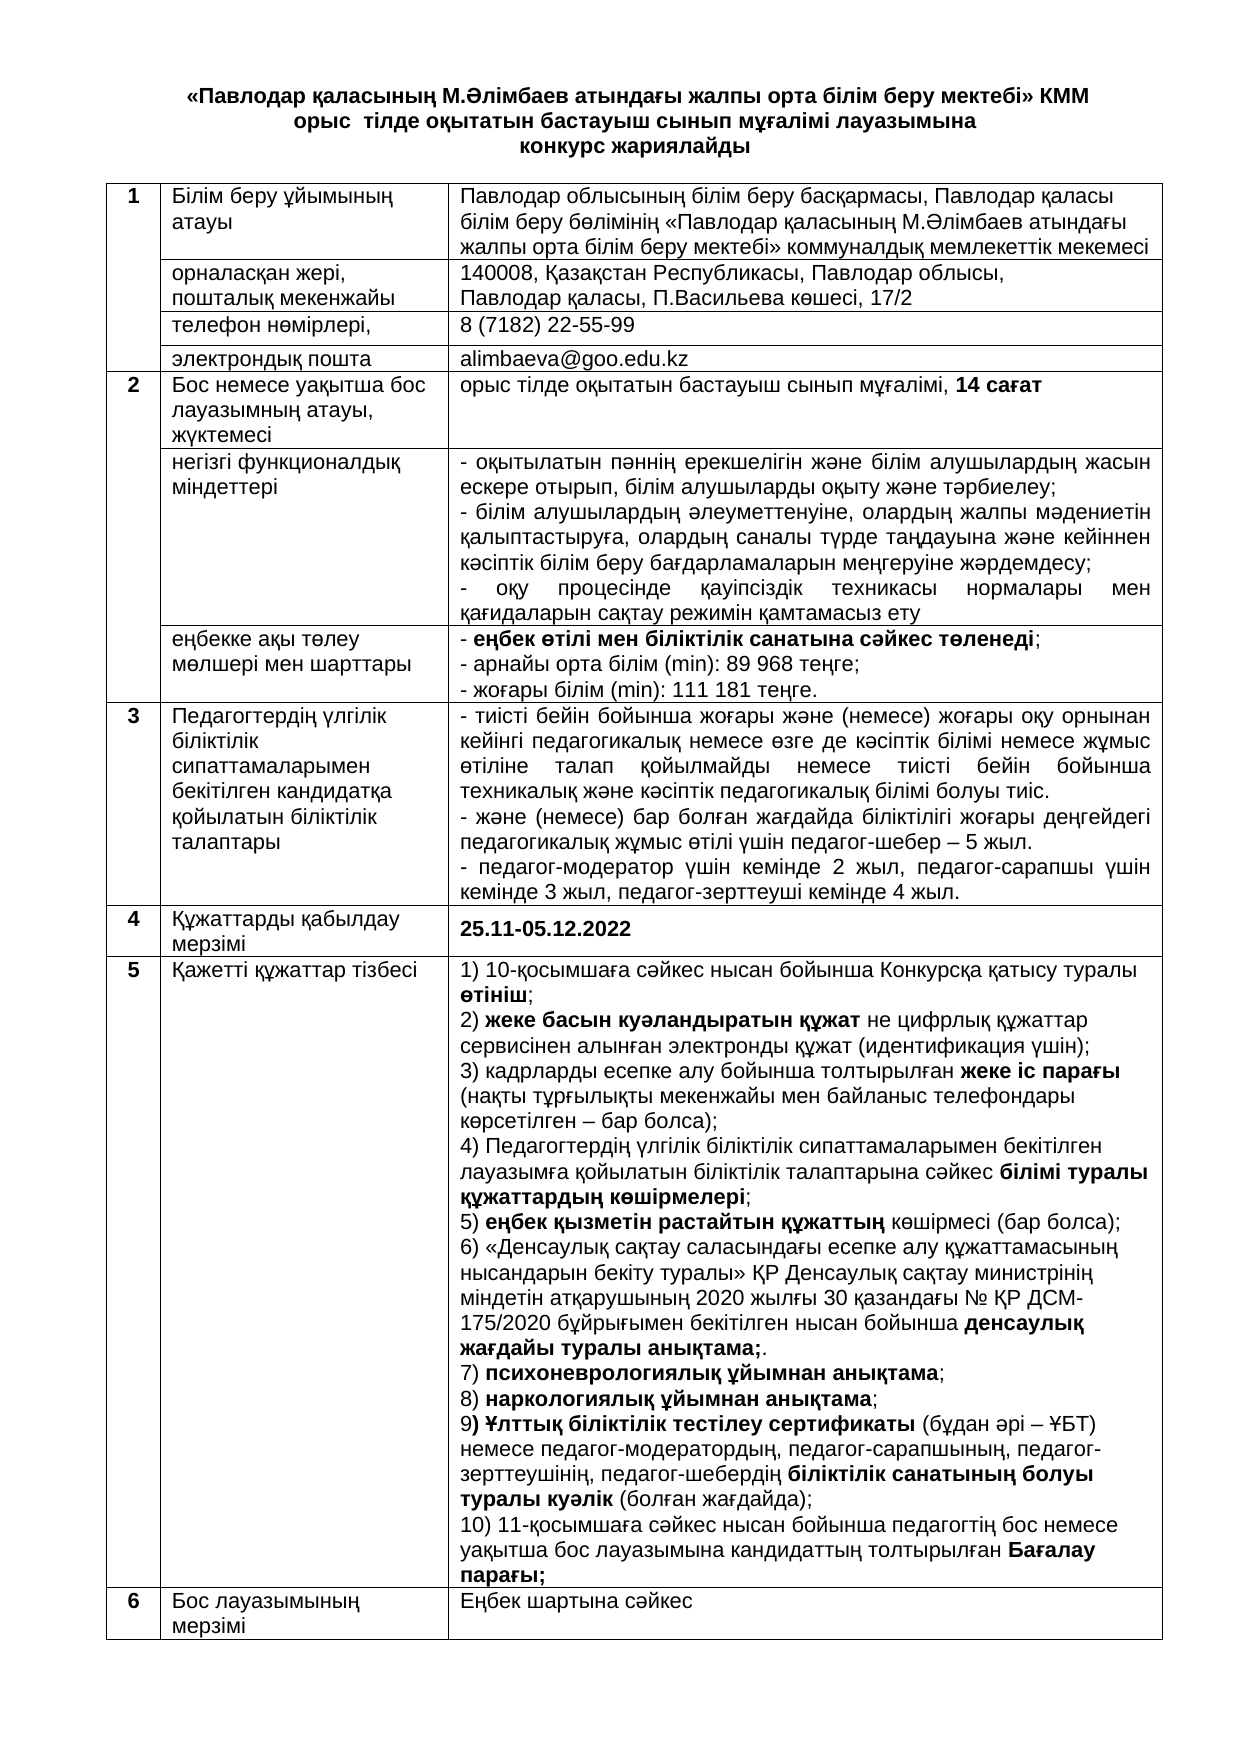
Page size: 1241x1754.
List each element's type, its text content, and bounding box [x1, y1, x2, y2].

table_cell 5 [107, 957, 160, 1587]
table_cell Бос лауазымының мерзімі [161, 1588, 448, 1639]
table_cell Бос немесе уақытша бос лауазымның атауы, жүктемесі [161, 372, 448, 448]
table_cell 4 [107, 906, 160, 956]
table_cell телефон нөмірлері, [161, 312, 448, 345]
table_cell - еңбек өтілі мен біліктілік санатына сәйкес төленеді; - арнайы орта білім (min): 89 968 теңге; - жоғары білім (min): 111 181 теңге. [449, 626, 1162, 702]
text конкурс жариялайды [118, 133, 1152, 158]
table_header 1 [107, 184, 160, 371]
table_cell 25.11-05.12.2022 [449, 906, 1162, 956]
table_cell 8 (7182) 22-55-99 [449, 312, 1162, 345]
table_cell Педагогтердің үлгілік біліктілік сипаттамаларымен бекітілген кандидатқа қойылатын біліктілік талаптары [161, 703, 448, 904]
table_cell еңбекке ақы төлеу мөлшері мен шарттары [161, 626, 448, 702]
table_cell Еңбек шартына сәйкес [449, 1588, 1162, 1639]
table_cell электрондық пошта [161, 346, 448, 371]
table_cell 1) 10-қосымшаға сәйкес нысан бойынша Конкурсқа қатысу туралы өтініш; 2) жеке басын куәландыратын құжат не цифрлық құжаттар сервисінен алынған электронды құжат (идентификация үшін); 3) кадрларды есепке алу бойынша толтырылған жеке іс парағы (нақты тұрғылықты мекенжайы мен байланыс телефондары көрсетілген – бар болса); 4) Педагогтердің үлгілік біліктілік сипаттамаларымен бекітілген лауазымға қойылатын біліктілік талаптарына сәйкес білімі туралы құжаттардың көшірмелері; 5) еңбек қызметін растайтын құжаттың көшірмесі (бар болса); 6) «Денсаулық сақтау саласындағы есепке алу құжаттамасының нысандарын бекіту туралы» ҚР Денсаулық сақтау министрінің міндетін атқарушының 2020 жылғы 30 қазандағы № ҚР ДСМ-175/2020 бұйрығымен бекітілген нысан бойынша денсаулық жағдайы туралы анықтама;. 7) психоневрологиялық ұйымнан анықтама; 8) наркологиялық ұйымнан анықтама; 9) Ұлттық біліктілік тестілеу сертификаты (бұдан әрі – ҰБТ) немесе педагог-модератордың, педагог-сарапшының, педагог-зерттеушінің, педагог-шебердің біліктілік санатының болуы туралы куәлік (болған жағдайда); 10) 11-қосымшаға сәйкес нысан бойынша педагогтің бос немесе уақытша бос лауазымына кандидаттың толтырылған Бағалау парағы; [449, 957, 1162, 1587]
table_cell негізгі функционалдық міндеттері [161, 449, 448, 625]
table_cell орналасқан жері, пошталық мекенжайы [161, 260, 448, 311]
table_cell - тиісті бейін бойынша жоғары және (немесе) жоғары оқу орнынан кейінгі педагогикалық немесе өзге де кәсіптік білімі немесе жұмыс өтіліне талап қойылмайды немесе тиісті бейін бойынша техникалық және кәсіптік педагогикалық білімі болуы тиіс. - және (немесе) бар болған жағдайда біліктілігі жоғары деңгейдегі педагогикалық жұмыс өтілі үшін педагог-шебер – 5 жыл. - педагог-модератор үшін кемінде 2 жыл, педагог-сарапшы үшін кемінде 3 жыл, педагог-зерттеуші кемінде 4 жыл. [449, 703, 1162, 904]
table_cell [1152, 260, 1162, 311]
table_cell орыс тілде оқытатын бастауыш сынып мұғалімі, 14 сағат [449, 372, 1162, 448]
table_cell - оқытылатын пәннің ерекшелігін және білім алушылардың жасын ескере отырып, білім алушыларды оқыту және тәрбиелеу; - білім алушылардың әлеуметтенуіне, олардың жалпы мәдениетін қалыптастыруға, олардың саналы түрде таңдауына және кейіннен кәсіптік білім беру бағдарламаларын меңгеруіне жәрдемдесу; - оқу процесінде қауіпсіздік техникасы нормалары мен қағидаларын сақтау режимін қамтамасыз ету [449, 449, 1162, 625]
table_cell Қажетті құжаттар тізбесі [161, 957, 448, 1587]
text «Павлодар қаласының М.Әлімбаев атындағы жалпы орта білім беру мектебі» КММ [118, 83, 1152, 108]
text орыс тілде оқытатын бастауыш сынып мұғалімі лауазымына [118, 108, 1152, 133]
table_cell 6 [107, 1588, 160, 1639]
table_cell 3 [107, 703, 160, 904]
table_cell alimbaeva@goo.edu.kz [449, 346, 1162, 371]
table_header Павлодар облысының білім беру басқармасы, Павлодар қаласы білім беру бөлімінің «Павлодар қаласының М.Әлімбаев атындағы жалпы орта білім беру мектебі» коммуналдық мемлекеттік мекемесі [449, 184, 1162, 259]
table_header Білім беру ұйымының атауы [161, 184, 448, 259]
table_cell Құжаттарды қабылдау мерзімі [161, 906, 448, 956]
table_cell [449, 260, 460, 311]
table_cell 2 [107, 372, 160, 702]
